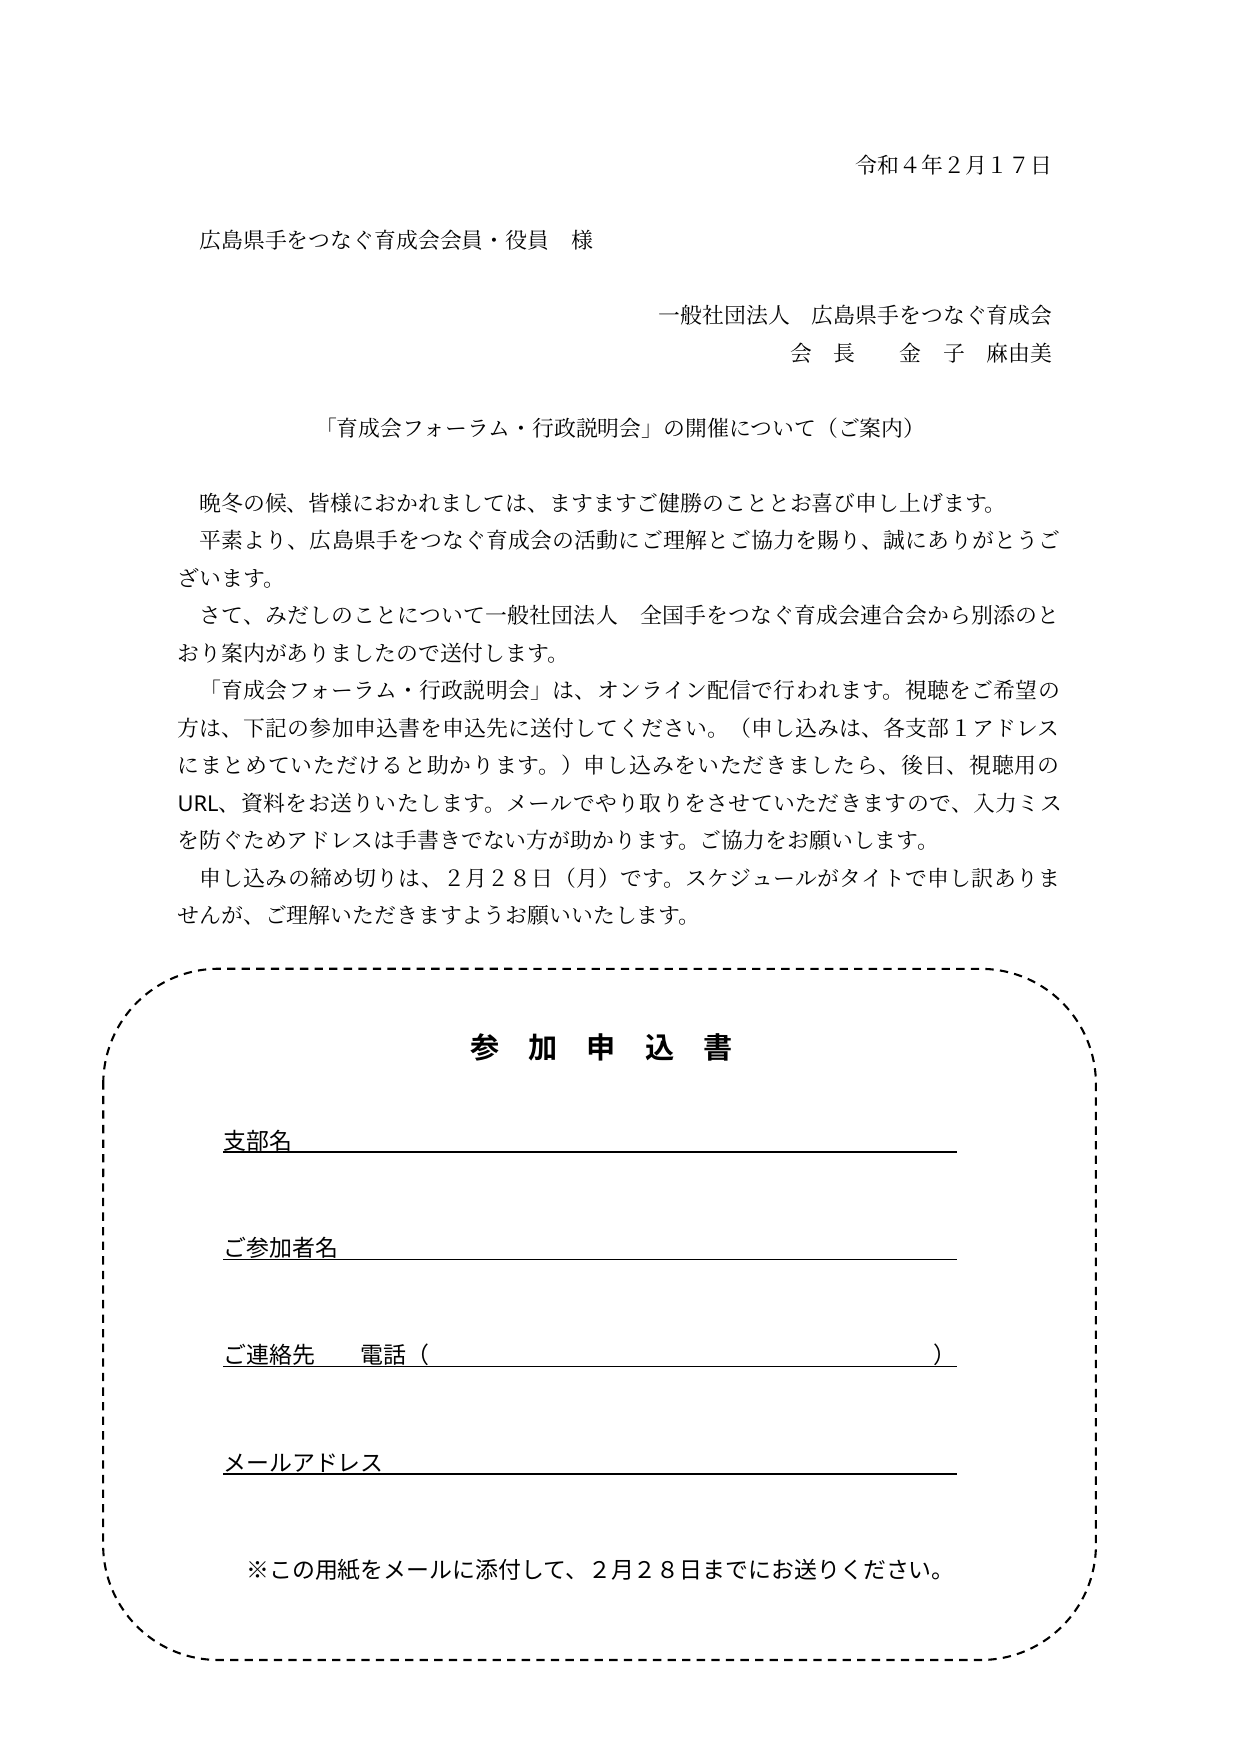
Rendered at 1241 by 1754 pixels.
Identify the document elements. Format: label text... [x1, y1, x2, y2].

text メールアドレス [177, 1442, 1104, 1480]
text 申し込みの締め切りは、２月２８日（月）です。スケジュールがタイトで申し訳ありませんが、ご理解いただきますようお願いいたします。 [177, 858, 1063, 933]
text 会 長 金 子 麻由美 [177, 333, 1063, 371]
text 「育成会フォーラム・行政説明会」は、オンライン配信で行われます。視聴をご希望の方は、下記の参加申込書を申込先に送付してください。（申し込みは、各支部１アドレスにまとめていただけると助かります。）申し込みをいただきましたら、後日、視聴用のURL、資料をお送りいたします。メールでやり取りをさせていただきますので、入力ミスを防ぐためアドレスは手書きでない方が助かります。ご協力をお願いします。 [177, 671, 1063, 858]
text 一般社団法人 広島県手をつなぐ育成会 [177, 296, 1063, 333]
text ご参加者名 [177, 1228, 1063, 1265]
text 参 加 申 込 書 [177, 1008, 1063, 1083]
text さて、みだしのことについて一般社団法人 全国手をつなぐ育成会連合会から別添のとおり案内がありましたので送付します。 [177, 596, 1063, 671]
text ※この用紙をメールに添付して、２月２８日までにお送りください。 [177, 1549, 1104, 1587]
text 広島県手をつなぐ育成会会員・役員 様 [177, 221, 1063, 258]
text 「育成会フォーラム・行政説明会」の開催について（ご案内） [177, 408, 1063, 446]
text 晩冬の候、皆様におかれましては、ますますご健勝のこととお喜び申し上げます。 [177, 483, 1063, 521]
text 平素より、広島県手をつなぐ育成会の活動にご理解とご協力を賜り、誠にありがとうございます。 [177, 521, 1063, 596]
text 支部名 [177, 1121, 1063, 1158]
text ご連絡先 電話（ ） [177, 1335, 1104, 1373]
text 令和４年２月１７日 [177, 146, 1063, 183]
